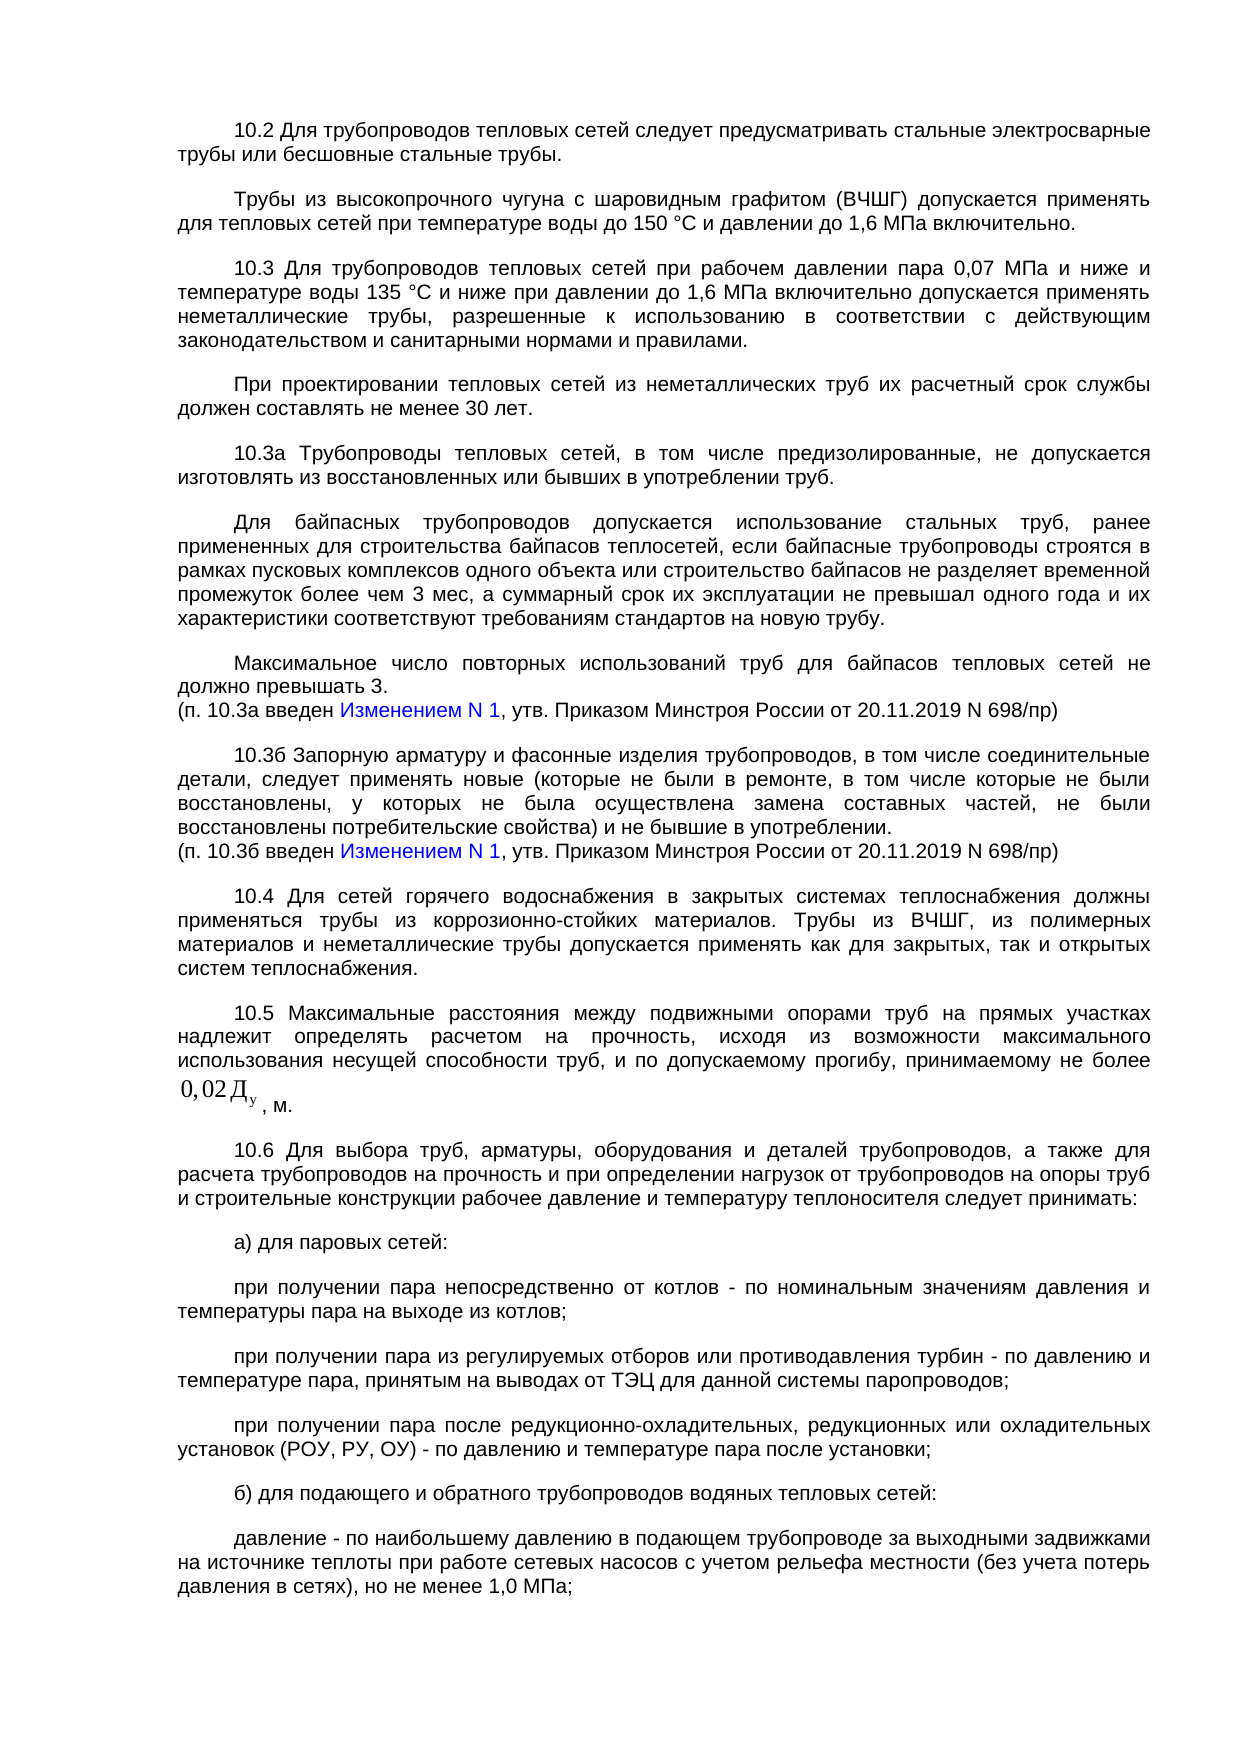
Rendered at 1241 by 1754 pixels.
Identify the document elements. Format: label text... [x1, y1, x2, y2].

text (п. 10.3а введен Изменением N 1, утв. Приказом Минстроя России от 20.11.2019 N 698/пр) [177, 698, 1152, 722]
text 10.4 Для сетей горячего водоснабжения в закрытых системах теплоснабжения должны применяться трубы из коррозионно-стойких материалов. Трубы из ВЧШГ, из полимерных материалов и неметаллические трубы допускается применять как для закрытых, так и открытых систем теплоснабжения. [177, 884, 1152, 979]
text а) для паровых сетей: [177, 1230, 1152, 1254]
text Для байпасных трубопроводов допускается использование стальных труб, ранее примененных для строительства байпасов теплосетей, если байпасные трубопроводы строятся в рамках пусковых комплексов одного объекта или строительство байпасов не разделяет временной промежуток более чем 3 мес, а суммарный срок их эксплуатации не превышал одного года и их характеристики соответствуют требованиям стандартов на новую трубу. [177, 510, 1152, 629]
text 10.5 Максимальные расстояния между подвижными опорами труб на прямых участках надлежит определять расчетом на прочность, исходя из возможности максимального использования несущей способности труб, и по допускаемому прогибу, принимаемому не более , м. [177, 1000, 1152, 1117]
text Максимальное число повторных использований труб для байпасов тепловых сетей не должно превышать 3. [177, 650, 1152, 698]
text 10.6 Для выбора труб, арматуры, оборудования и деталей трубопроводов, а также для расчета трубопроводов на прочность и при определении нагрузок от трубопроводов на опоры труб и строительные конструкции рабочее давление и температуру теплоносителя следует принимать: [177, 1137, 1152, 1209]
text 10.3а Трубопроводы тепловых сетей, в том числе предизолированные, не допускается изготовлять из восстановленных или бывших в употреблении труб. [177, 441, 1152, 489]
text (п. 10.3б введен Изменением N 1, утв. Приказом Минстроя России от 20.11.2019 N 698/пр) [177, 839, 1152, 863]
text 10.3б Запорную арматуру и фасонные изделия трубопроводов, в том числе соединительные детали, следует применять новые (которые не были в ремонте, в том числе которые не были восстановлены, у которых не была осуществлена замена составных частей, не были восстановлены потребительские свойства) и не бывшие в употреблении. [177, 743, 1152, 839]
text 10.2 Для трубопроводов тепловых сетей следует предусматривать стальные электросварные трубы или бесшовные стальные трубы. [177, 118, 1152, 166]
text при получении пара после редукционно-охладительных, редукционных или охладительных установок (РОУ, РУ, ОУ) - по давлению и температуре пара после установки; [177, 1412, 1152, 1460]
text Трубы из высокопрочного чугуна с шаровидным графитом (ВЧШГ) допускается применять для тепловых сетей при температуре воды до 150 °C и давлении до 1,6 МПа включительно. [177, 187, 1152, 235]
text давление - по наибольшему давлению в подающем трубопроводе за выходными задвижками на источнике теплоты при работе сетевых насосов с учетом рельефа местности (без учета потерь давления в сетях), но не менее 1,0 МПа; [177, 1526, 1152, 1598]
text 10.3 Для трубопроводов тепловых сетей при рабочем давлении пара 0,07 МПа и ниже и температуре воды 135 °C и ниже при давлении до 1,6 МПа включительно допускается применять неметаллические трубы, разрешенные к использованию в соответствии с действующим законодательством и санитарными нормами и правилами. [177, 256, 1152, 351]
text б) для подающего и обратного трубопроводов водяных тепловых сетей: [177, 1481, 1152, 1505]
text при получении пара из регулируемых отборов или противодавления турбин - по давлению и температуре пара, принятым на выводах от ТЭЦ для данной системы паропроводов; [177, 1344, 1152, 1392]
text при получении пара непосредственно от котлов - по номинальным значениям давления и температуры пара на выходе из котлов; [177, 1275, 1152, 1323]
text При проектировании тепловых сетей из неметаллических труб их расчетный срок службы должен составлять не менее 30 лет. [177, 372, 1152, 420]
